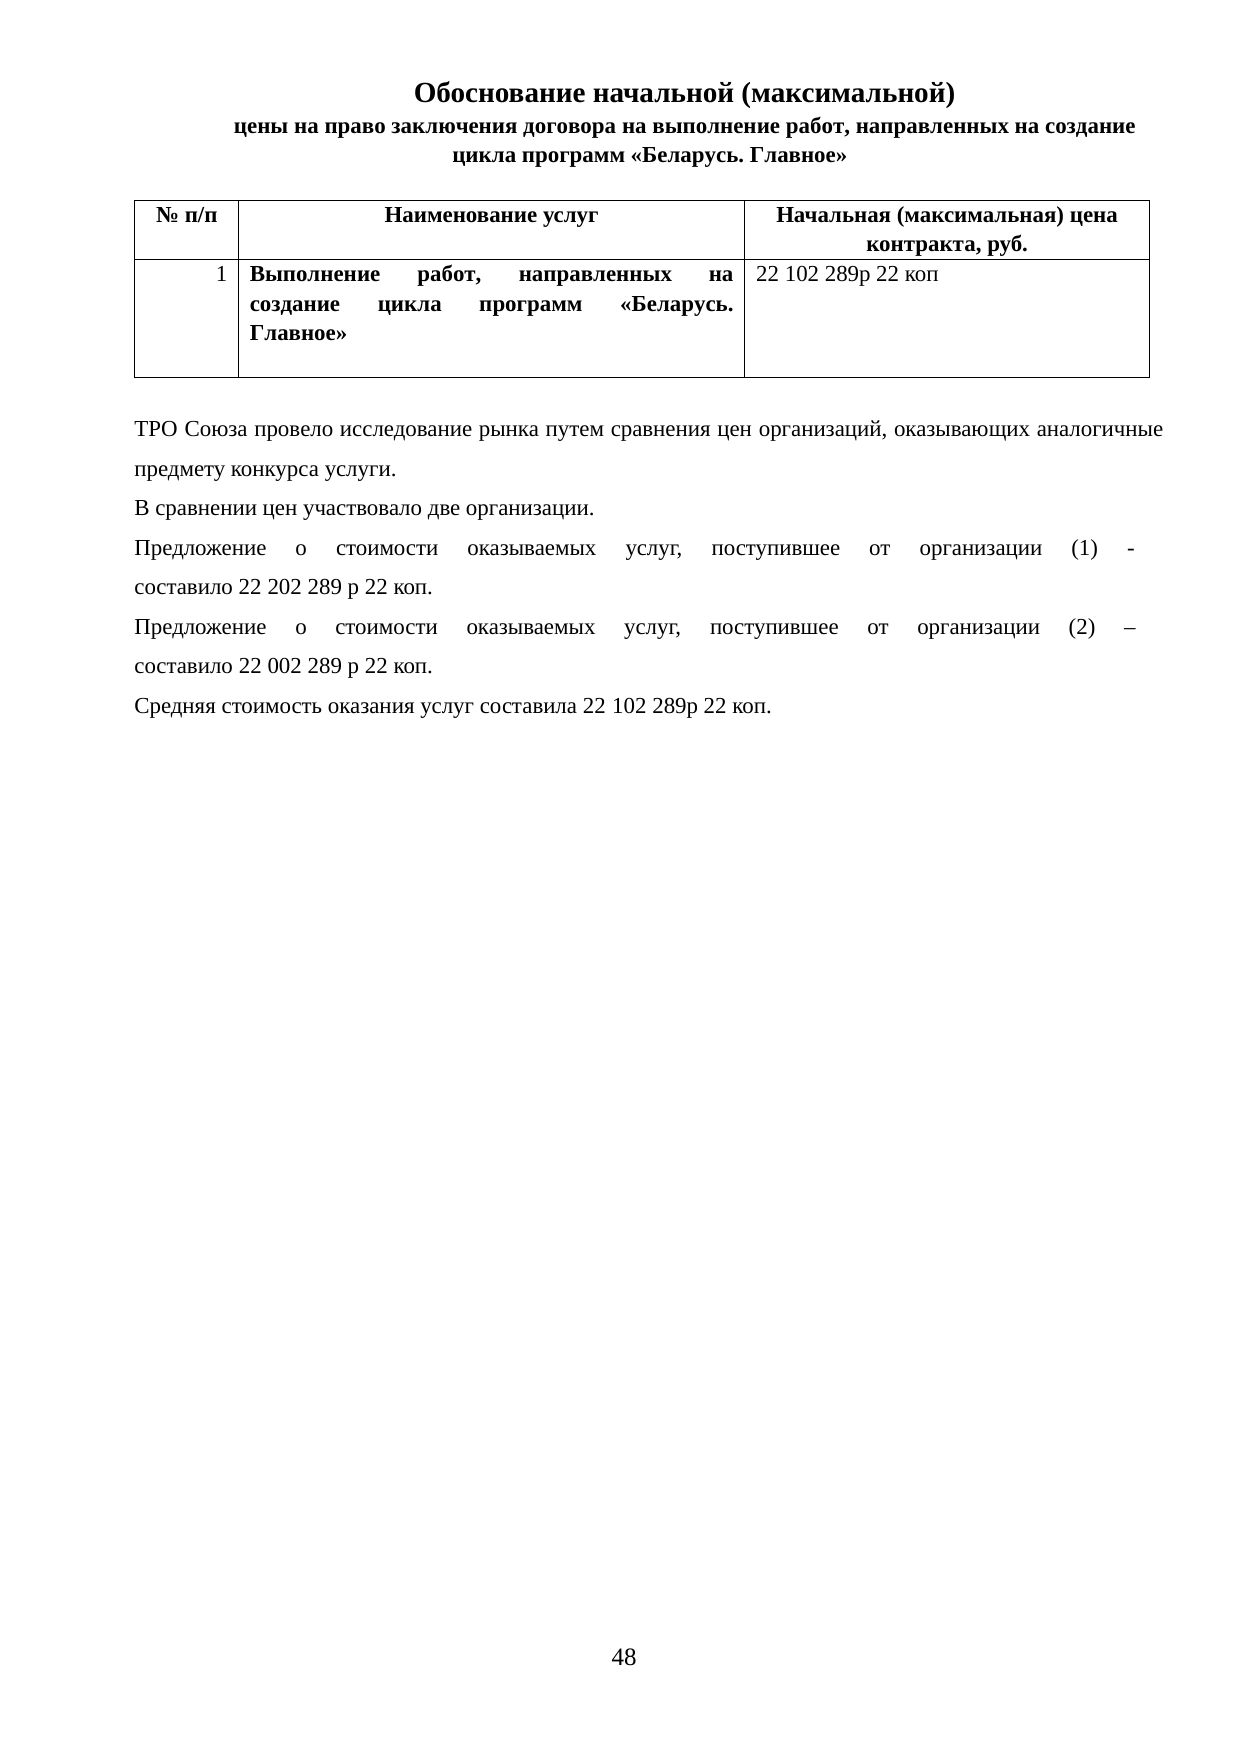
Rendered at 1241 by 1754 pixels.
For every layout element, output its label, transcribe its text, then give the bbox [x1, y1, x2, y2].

text ТРО Союза провело исследование рынка путем сравнения цен организаций, оказывающих аналогичные предмету конкурса услуги. [134, 415, 1165, 481]
table_cell Выполнение работ, направленных на создание цикла программ «Беларусь. Главное» [239, 260, 744, 377]
text Средняя стоимость оказания услуг составила 22 102 289р 22 коп. [134, 692, 1165, 718]
text цены на право заключения договора на выполнение работ, направленных на создание цикла программ «Беларусь. Главное» [134, 112, 1165, 168]
table_header № п/п [135, 201, 238, 259]
table_cell 1 [135, 260, 238, 377]
text Предложение о стоимости оказываемых услуг, поступившее от организации (1) - составило 22 202 289 р 22 коп. [134, 534, 1165, 599]
table_cell 22 102 289р 22 коп [745, 260, 1149, 377]
text Предложение о стоимости оказываемых услуг, поступившее от организации (2) – составило 22 002 289 р 22 коп. [134, 613, 1165, 678]
text Обоснование начальной (максимальной) [134, 75, 1165, 108]
table_header Наименование услуг [239, 201, 744, 259]
text В сравнении цен участвовало две организации. [134, 494, 1165, 521]
table_header Начальная (максимальная) цена контракта, руб. [745, 201, 1149, 259]
